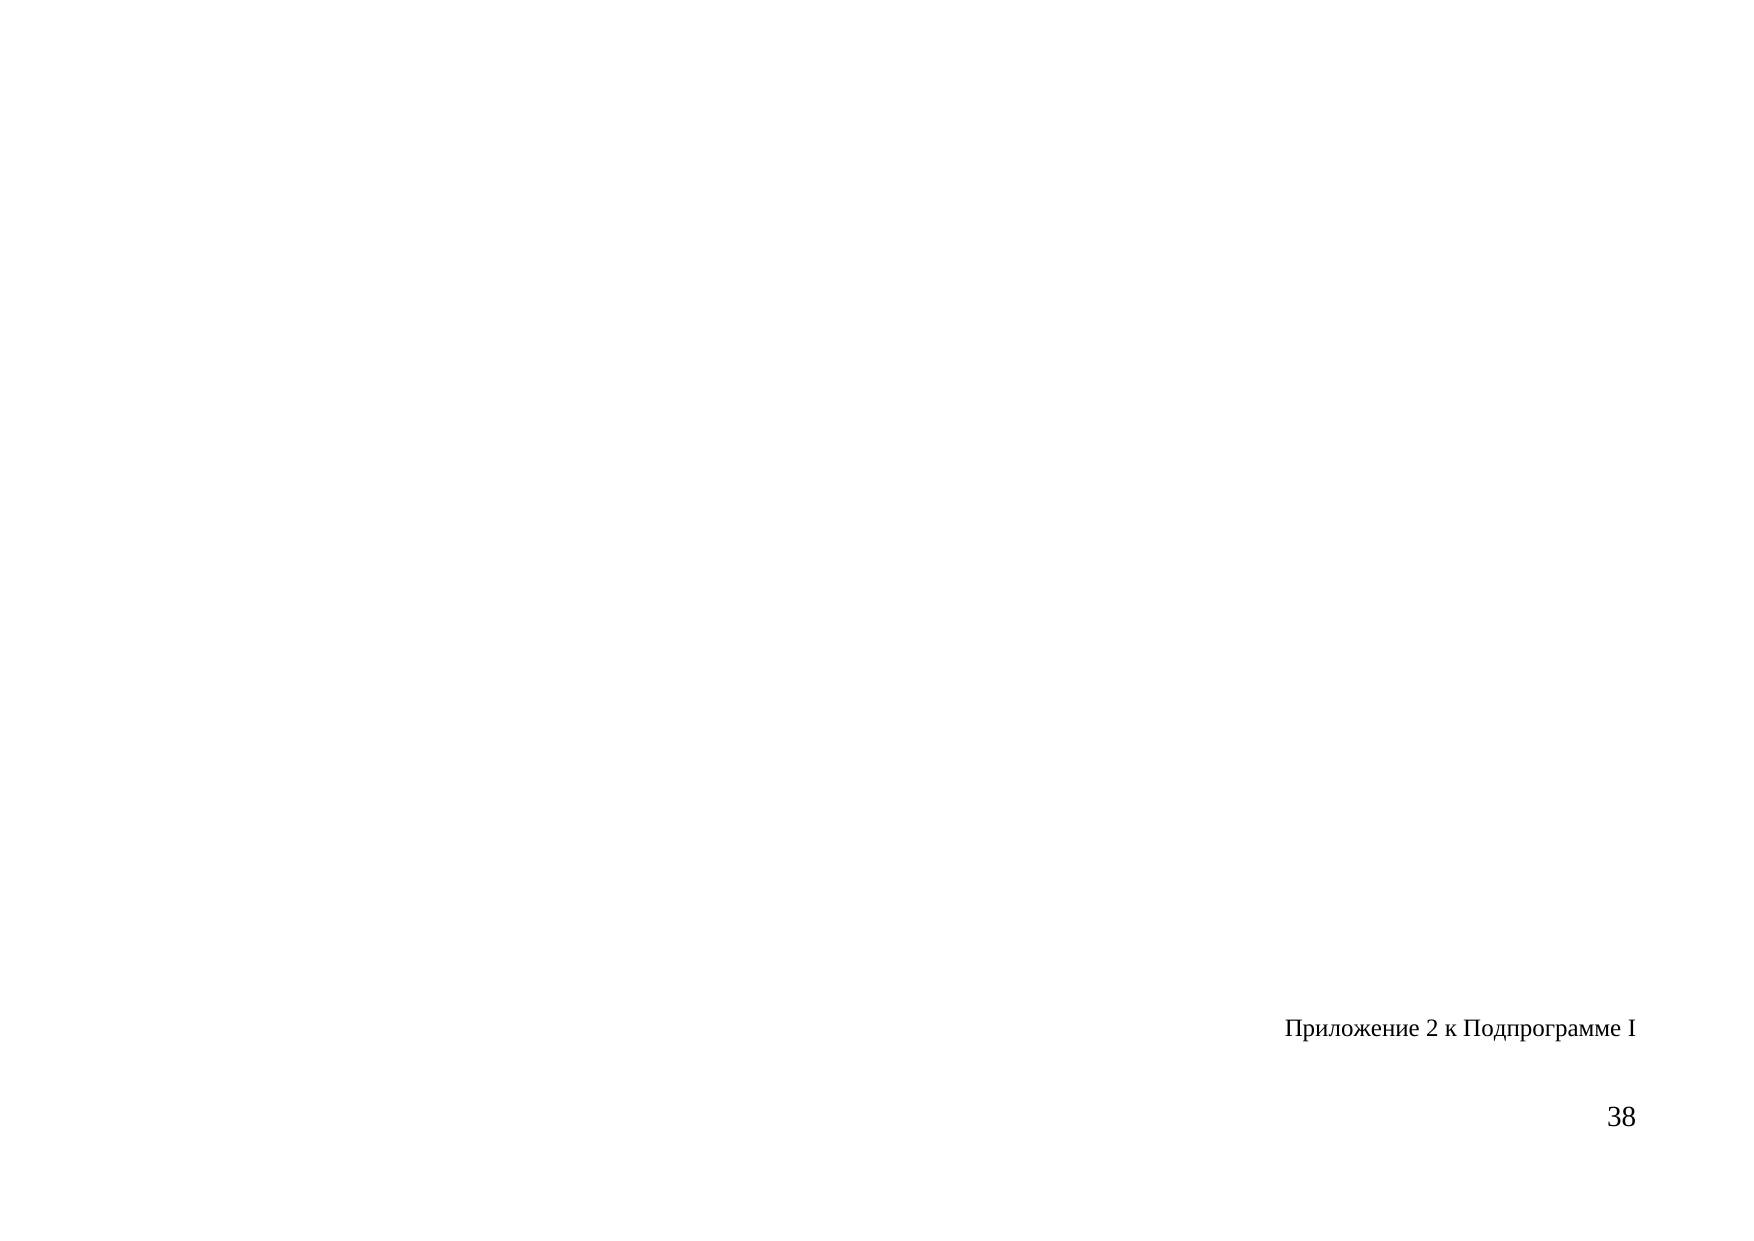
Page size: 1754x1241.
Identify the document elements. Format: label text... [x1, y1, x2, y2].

text Приложение 2 к Подпрограмме I [118, 1013, 1636, 1042]
